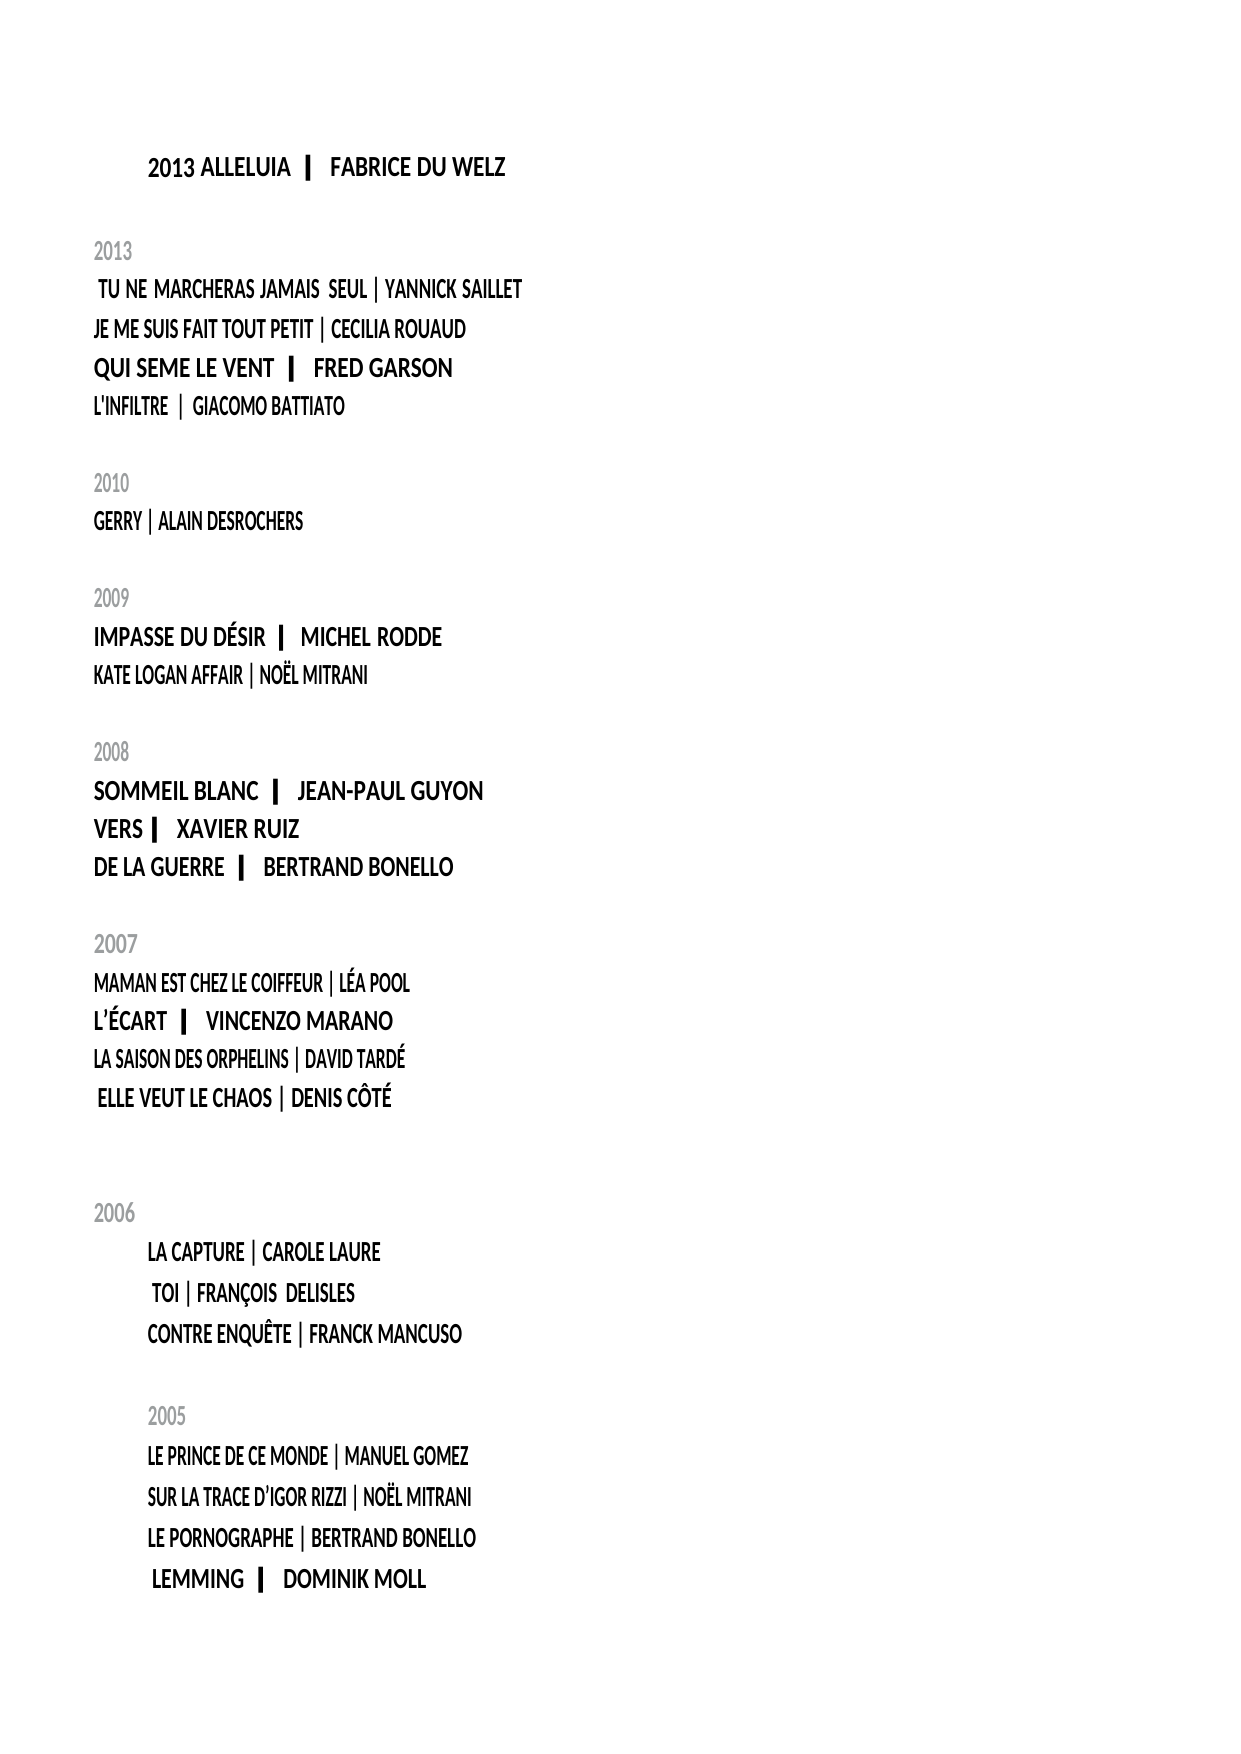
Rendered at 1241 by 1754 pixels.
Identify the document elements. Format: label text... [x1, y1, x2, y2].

text L'INFILTRE | GIACOMO BATTIATO [93, 387, 615, 423]
text SUR LA TRACE D’IGOR RIZZI | NOËL MITRANI [148, 1478, 738, 1514]
text JE ME SUIS FAIT TOUT PETIT | CECILIA ROUAUD [93, 310, 615, 346]
text KATE LOGAN AFFAIR | NOËL MITRANI [93, 656, 615, 692]
text IMPASSE DU DÉSIR | MICHEL RODDE [93, 618, 615, 653]
text MAMAN EST CHEZ LE COIFFEUR | LÉA POOL [93, 964, 615, 999]
text 2013 [93, 231, 615, 267]
text LA CAPTURE | CAROLE LAURE [148, 1233, 558, 1268]
text LEMMING | DOMINIK MOLL [148, 1560, 738, 1596]
text 2006 [93, 1194, 615, 1230]
text LE PORNOGRAPHE | BERTRAND BONELLO [148, 1519, 738, 1555]
text TOI | FRANÇOIS DELISLES [148, 1274, 558, 1309]
text SOMMEIL BLANC | JEAN-PAUL GUYON [93, 772, 615, 807]
text L’ÉCART | VINCENZO MARANO [93, 1002, 615, 1038]
text DE LA GUERRE | BERTRAND BONELLO [93, 848, 615, 884]
text TU NE MARCHERAS JAMAIS SEUL | YANNICK SAILLET [93, 270, 615, 307]
text ELLE VEUT LE CHAOS | DENIS CÔTÉ [93, 1079, 615, 1115]
text LA SAISON DES ORPHELINS | DAVID TARDÉ [93, 1041, 615, 1076]
text VERS| XAVIER RUIZ [93, 810, 615, 846]
text 2007 [93, 925, 615, 961]
text QUI SEME LE VENT | FRED GARSON [93, 349, 615, 384]
text GERRY | ALAIN DESROCHERS [93, 502, 615, 538]
text 2005 [148, 1397, 733, 1432]
text 2010 [93, 464, 615, 500]
text LE PRINCE DE CE MONDE | MANUEL GOMEZ [148, 1437, 733, 1473]
text CONTRE ENQUÊTE | FRANCK MANCUSO [148, 1315, 733, 1350]
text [148, 148, 768, 184]
text 2008 [93, 733, 615, 769]
text 2009 [93, 579, 615, 615]
